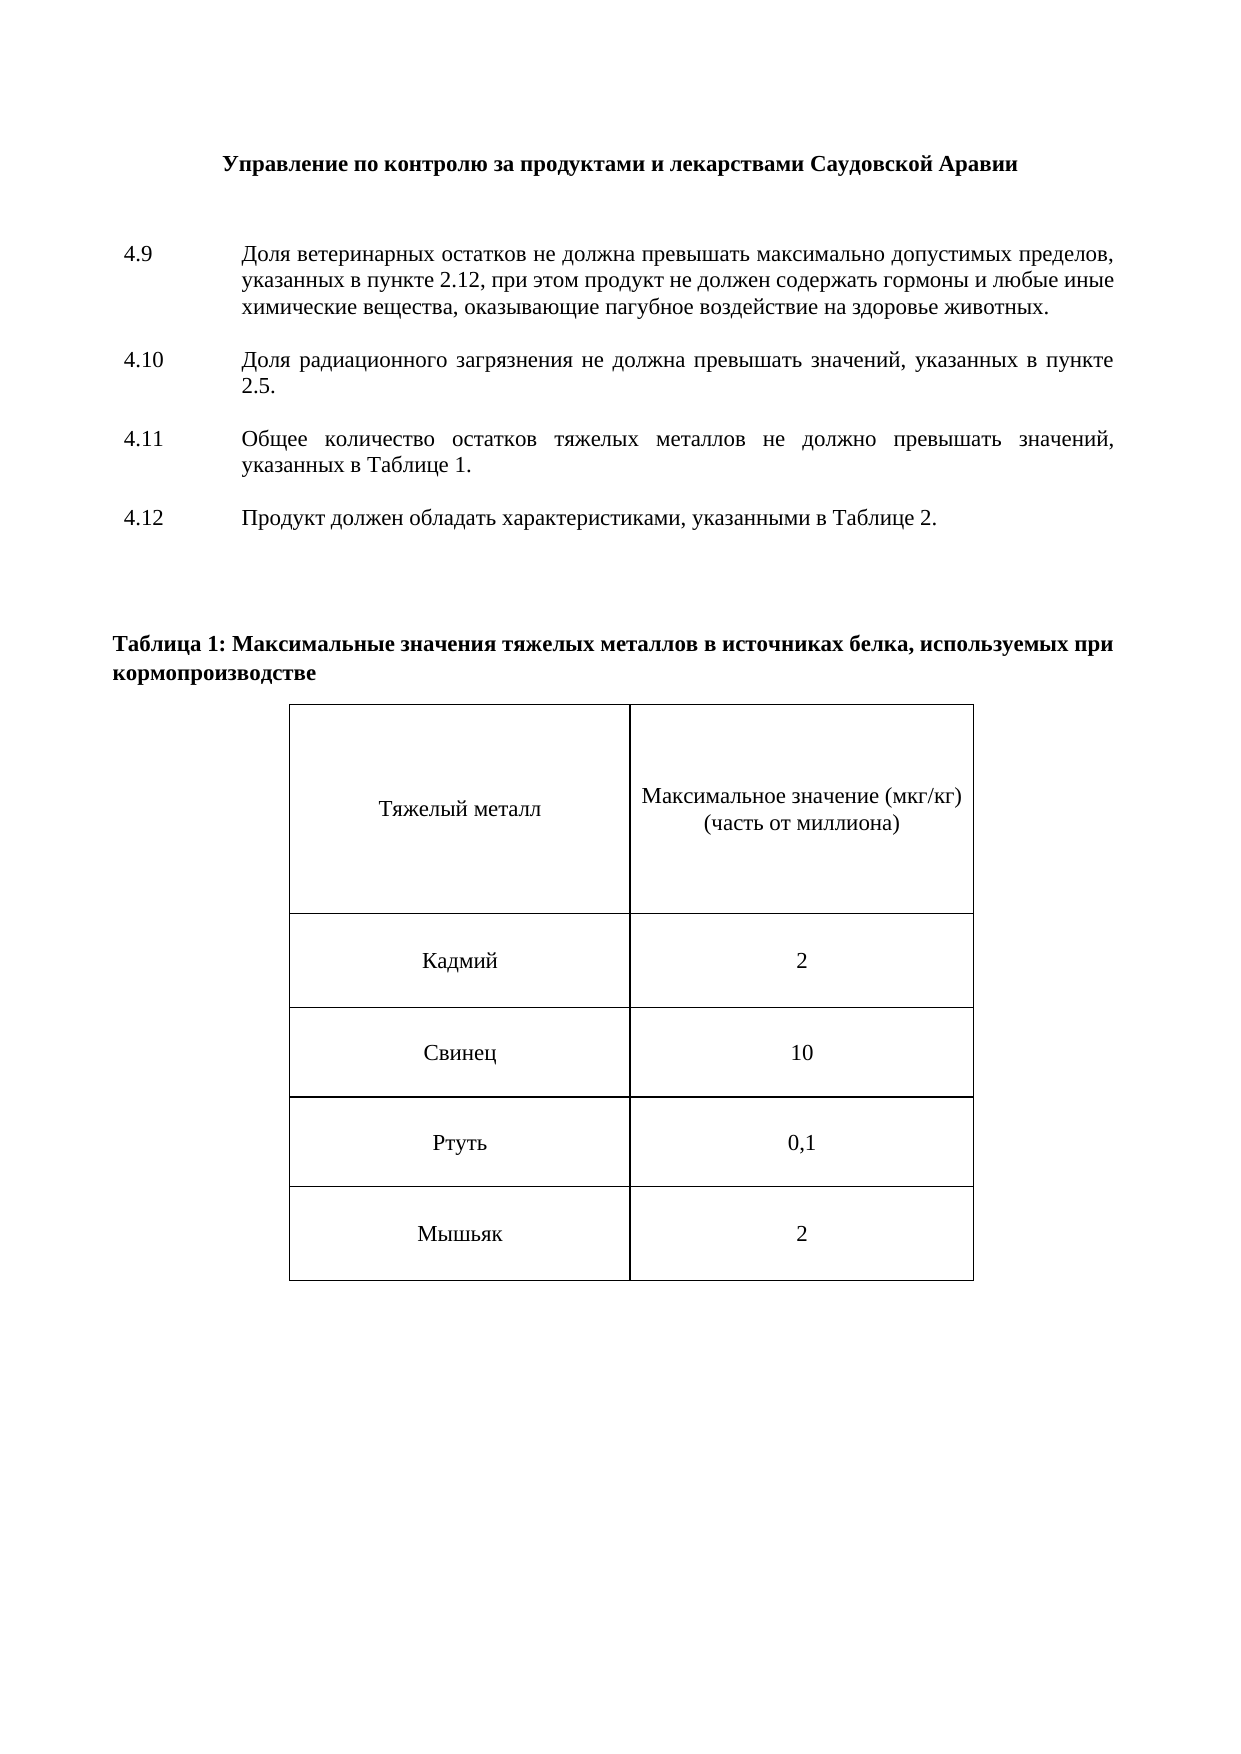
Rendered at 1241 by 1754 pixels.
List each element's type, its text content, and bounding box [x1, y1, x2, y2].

text Таблица 1: Максимальные значения тяжелых металлов в источниках белка, используемых при кормопроизводстве [112, 630, 1128, 685]
table_cell Кадмий [290, 914, 629, 1007]
table_header Тяжелый металл [290, 705, 629, 912]
table_cell Мышьяк [290, 1187, 629, 1280]
table_header Доля ветеринарных остатков не должна превышать максимально допустимых пределов, указанных в пункте 2.12, при этом продукт не должен содержать гормоны и любые иные химические вещества, оказывающие пагубное воздействие на здоровье животных. [230, 240, 1127, 346]
table_header Максимальное значение (мкг/кг) (часть от миллиона) [631, 705, 973, 912]
table_cell 2 [631, 914, 973, 1007]
table_header 4.9 [113, 240, 230, 346]
table_cell 0,1 [631, 1098, 973, 1186]
table_cell Свинец [290, 1008, 629, 1096]
table_cell 4.12 [113, 504, 230, 540]
text Управление по контролю за продуктами и лекарствами Саудовской Аравии [112, 150, 1128, 176]
table_cell Ртуть [290, 1098, 629, 1186]
table_cell 4.11 [113, 425, 230, 504]
table_cell 2 [631, 1187, 973, 1280]
table_cell Доля радиационного загрязнения не должна превышать значений, указанных в пункте 2.5. [230, 346, 1127, 425]
table_cell 4.10 [113, 346, 230, 425]
table_cell 10 [631, 1008, 973, 1096]
table_cell Общее количество остатков тяжелых металлов не должно превышать значений, указанных в Таблице 1. [230, 425, 1127, 504]
table_cell Продукт должен обладать характеристиками, указанными в Таблице 2. [230, 504, 1127, 540]
